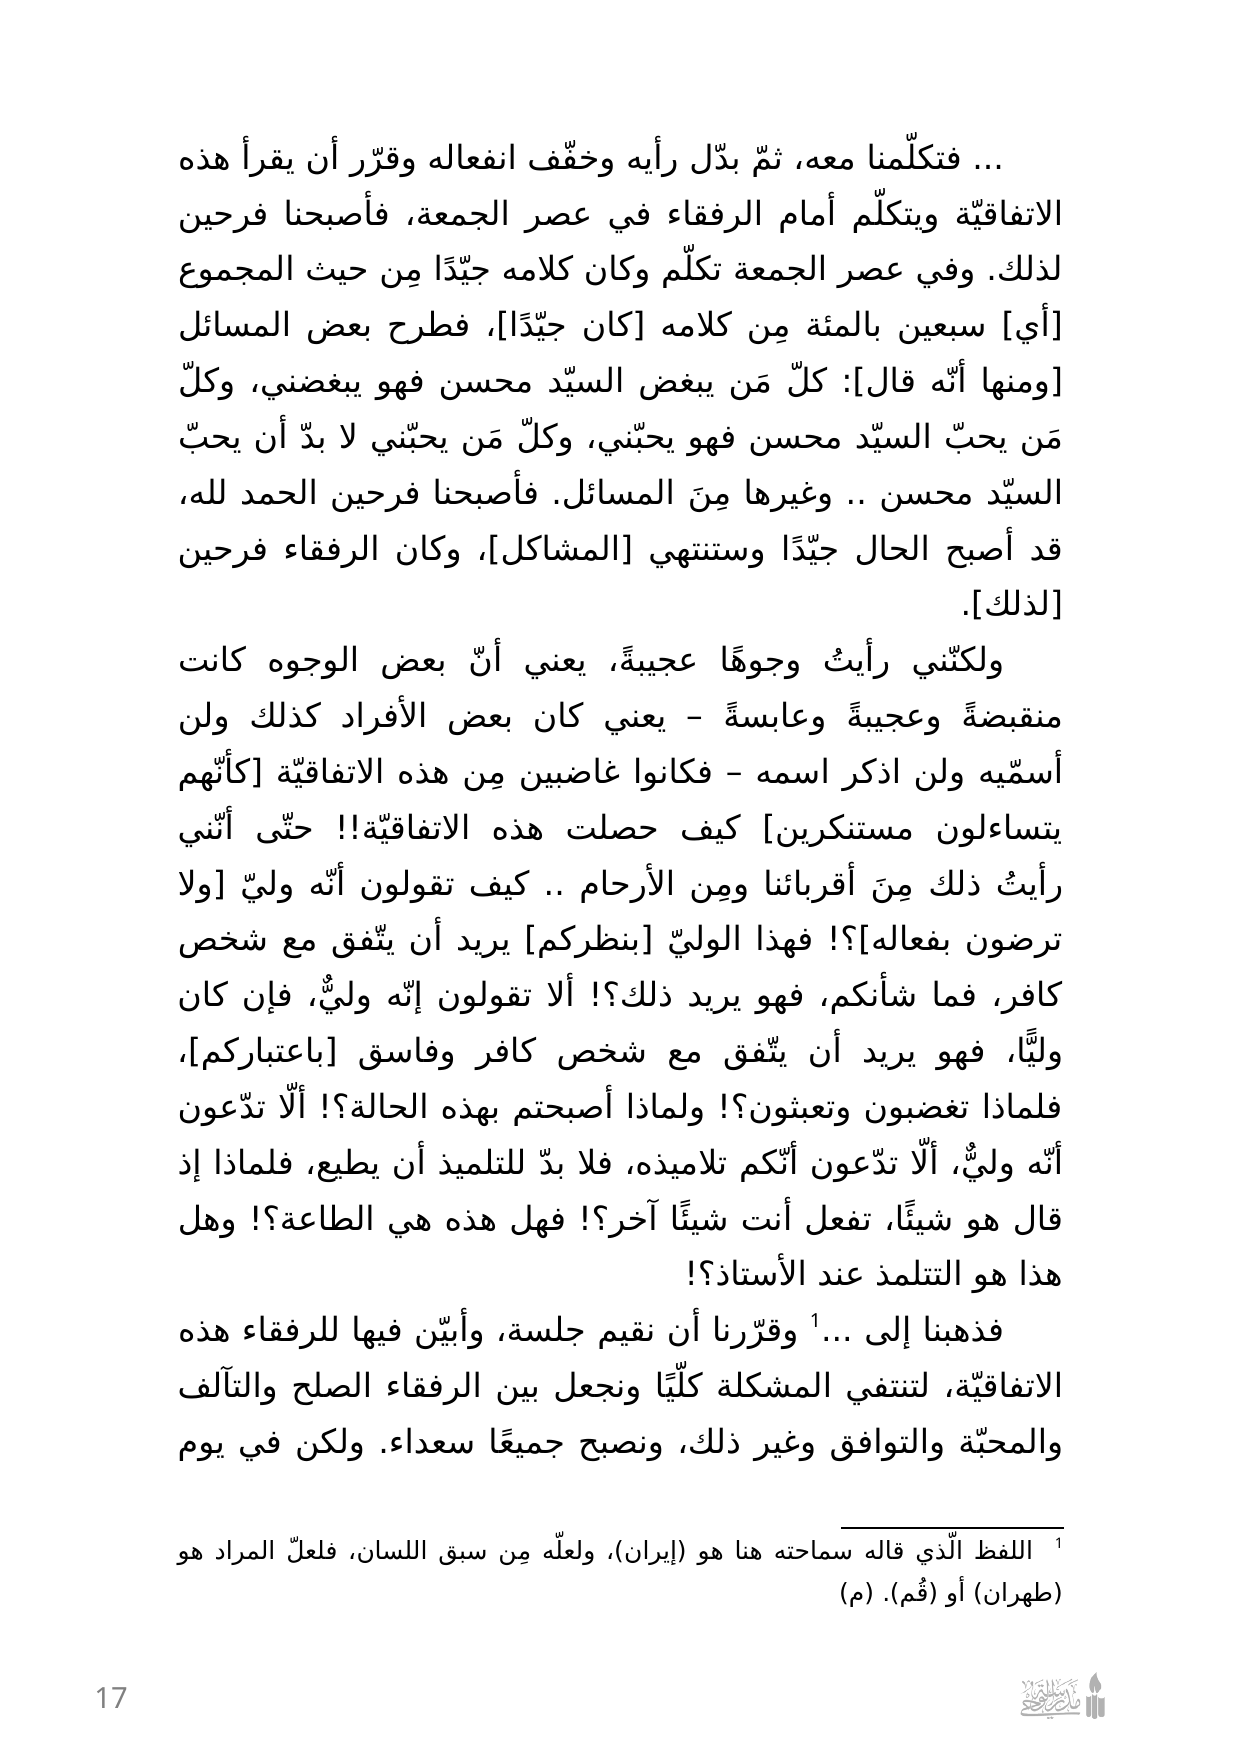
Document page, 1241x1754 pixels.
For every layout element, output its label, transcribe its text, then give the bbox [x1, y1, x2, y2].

picture [1020, 1672, 1105, 1719]
text ... فتكلّمنا معه، ثمّ بدّل رأيه وخفّف انفعاله وقرّر أن يقرأ هذه الاتفاقيّة ويتكلّم أمام الرفقاء في عصر الجمعة، فأصبحنا فرحين لذلك. وفي عصر الجمعة تكلّم وكان كلامه جيّدًا مِن حيث المجموع [أي] سبعين بالمئة مِن كلامه [كان جيّدًا]، فطرح بعض المسائل [ومنها أنّه قال]: كلّ مَن يبغض السيّد محسن فهو يبغضني، وكلّ مَن يحبّ السيّد محسن فهو يحبّني، وكلّ مَن يحبّني لا بدّ أن يحبّ السيّد محسن .. وغيرها مِنَ المسائل. فأصبحنا فرحين الحمد لله، قد أصبح الحال جيّدًا وستنتهي [المشاكل]، وكان الرفقاء فرحين [لذلك]. [177, 136, 1063, 638]
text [177, 1308, 1063, 1476]
text ولكنّني رأيتُ وجوهًا عجيبةً، يعني أنّ بعض الوجوه كانت منقبضةً وعجيبةً وعابسةً – يعني كان بعض الأفراد كذلك ولن أسمّيه ولن اذكر اسمه – فكانوا غاضبين مِن هذه الاتفاقيّة [كأنّهم يتساءلون مستنكرين] كيف حصلت هذه الاتفاقيّة!! حتّى أنّني رأيتُ ذلك مِنَ أقربائنا ومِن الأرحام .. كيف تقولون أنّه وليّ [ولا ترضون بفعاله]؟! فهذا الوليّ [بنظركم] يريد أن يتّفق مع شخص كافر، فما شأنكم، فهو يريد ذلك؟! ألا تقولون إنّه وليٌّ، فإن كان وليًّا، فهو يريد أن يتّفق مع شخص كافر وفاسق [باعتباركم]، فلماذا تغضبون وتعبثون؟! ولماذا أصبحتم بهذه الحالة؟! ألّا تدّعون أنّه وليٌّ، ألّا تدّعون أنّكم تلاميذه، فلا بدّ للتلميذ أن يطيع، فلماذا إذ قال هو شيئًا، تفعل أنت شيئًا آخر؟! فهل هذه هي الطاعة؟! وهل هذا هو التتلمذ عند الأستاذ؟! [177, 638, 1063, 1308]
